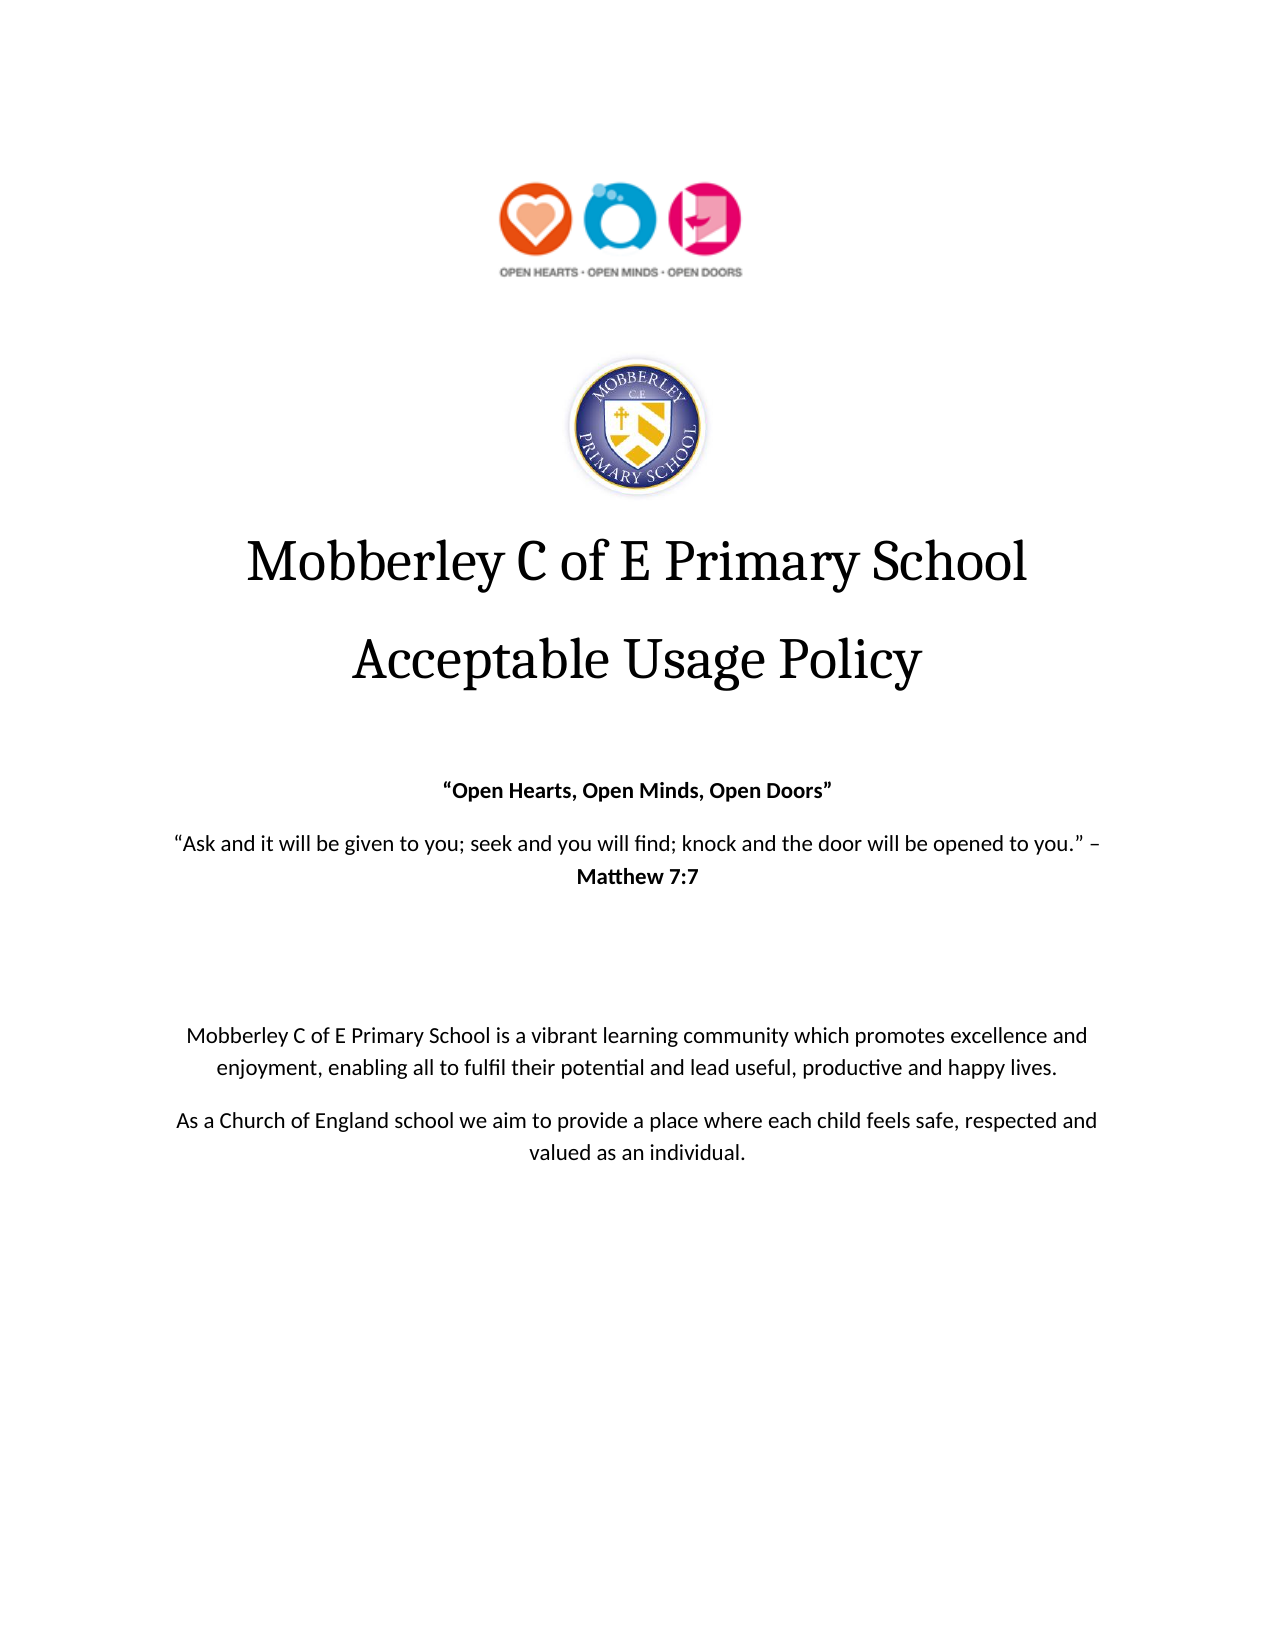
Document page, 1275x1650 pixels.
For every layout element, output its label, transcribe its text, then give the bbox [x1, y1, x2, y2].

text Mobberley C of E Primary School is a vibrant learning community which promotes excellence and enjoyment, enabling all to fulfil their potential and lead useful, productive and happy lives. [150, 1021, 1125, 1081]
text “Open Hearts, Open Minds, Open Doors” [150, 777, 1125, 804]
text Mobberley C of E Primary School [150, 528, 1125, 595]
picture [479, 150, 796, 299]
text Acceptable Usage Policy [150, 626, 1125, 693]
picture [561, 351, 714, 503]
text As a Church of England school we aim to provide a place where each child feels safe, respected and valued as an individual. [150, 1106, 1125, 1166]
text “Ask and it will be given to you; seek and you will find; knock and the door will be opened to you.” – Matthew 7:7 [150, 829, 1125, 890]
